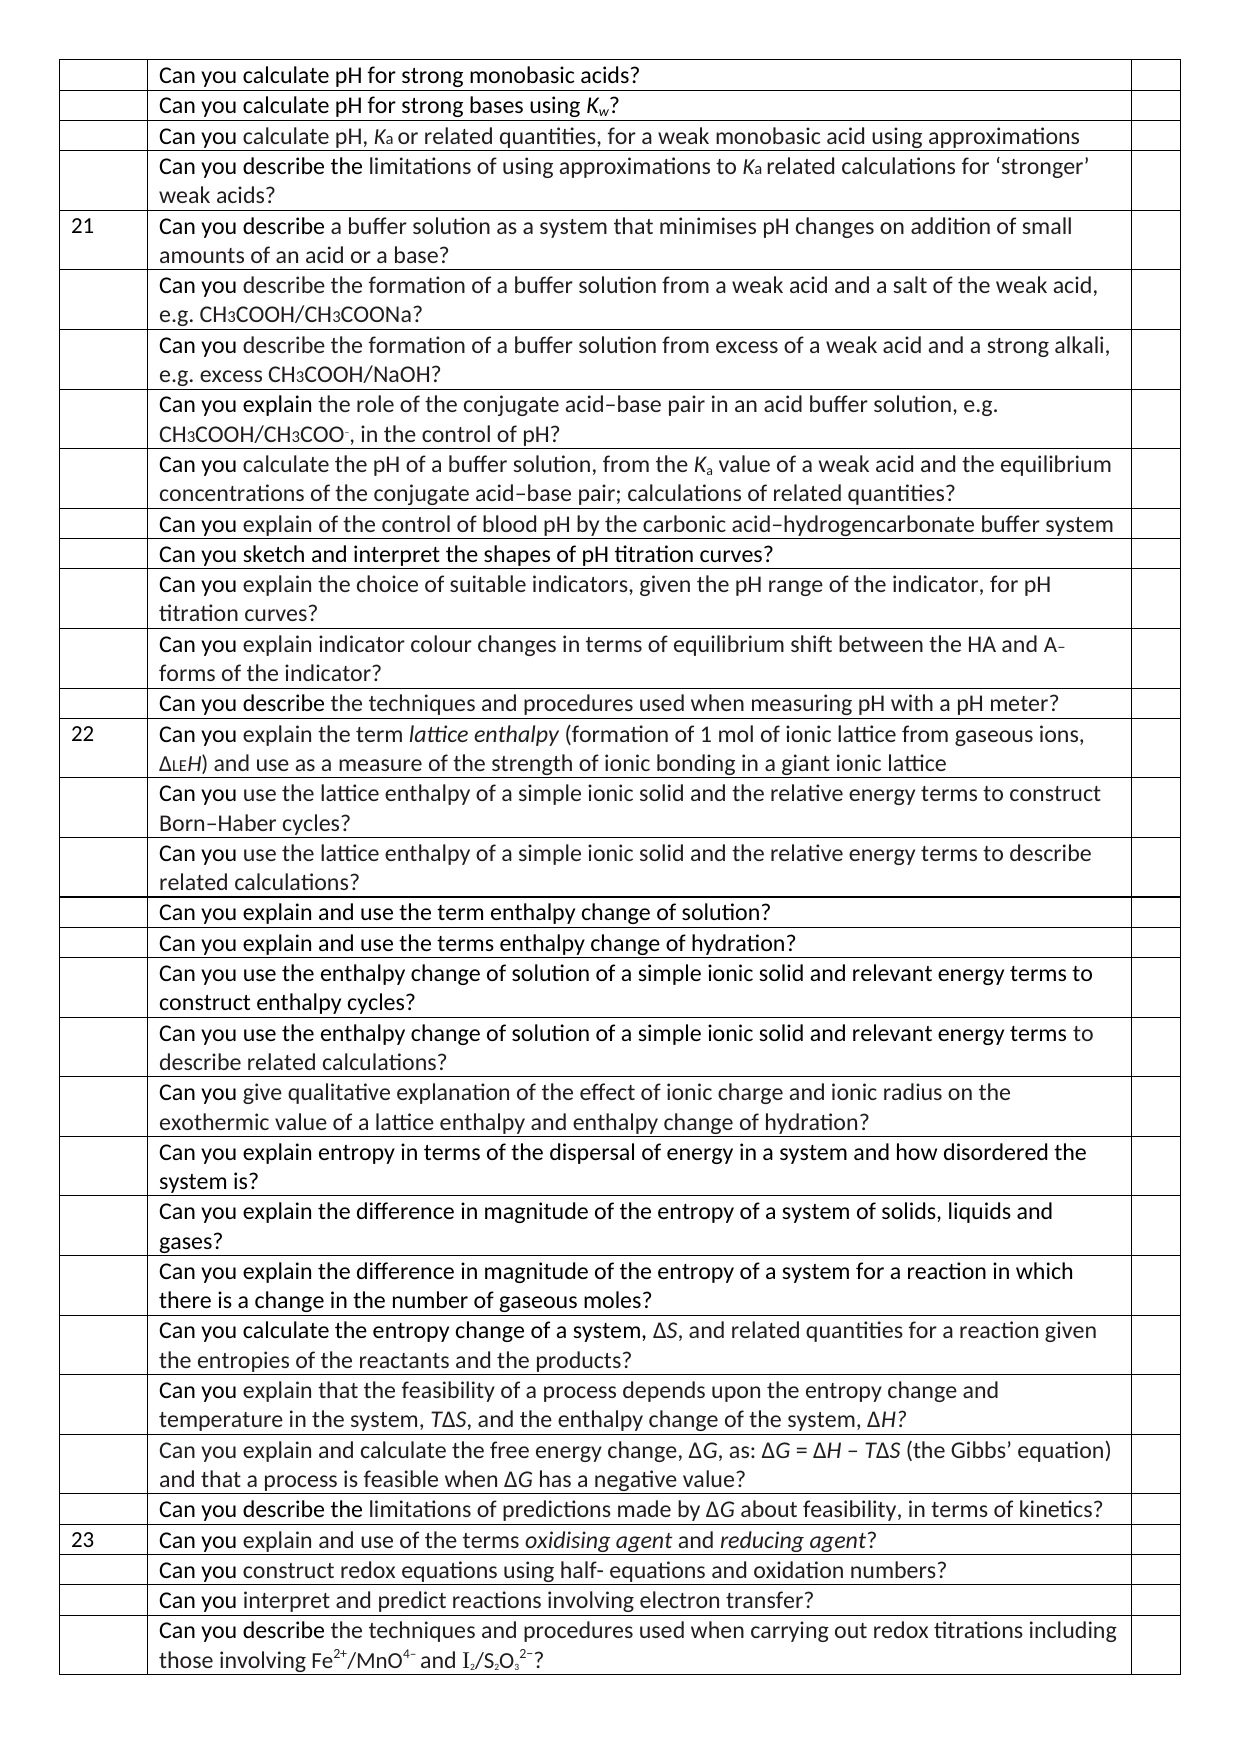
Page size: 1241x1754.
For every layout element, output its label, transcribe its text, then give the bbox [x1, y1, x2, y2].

table_cell Can you explain the term lattice enthalpy (formation of 1 mol of ionic lattice from gaseous ions, ΔLEH) and use as a measure of the strength of ionic bonding in a giant ionic lattice [148, 719, 1131, 777]
table_cell 23 [60, 1525, 147, 1554]
table_cell Can you explain the difference in magnitude of the entropy of a system of solids, liquids and gases? [148, 1196, 1131, 1255]
table_cell Can you calculate the entropy change of a system, ΔS, and related quantities for a reaction given the entropies of the reactants and the products? [148, 1316, 1131, 1374]
table_cell [60, 1018, 147, 1076]
table_cell [1132, 1585, 1180, 1614]
table_cell [1132, 689, 1180, 718]
table_cell [1132, 1555, 1180, 1584]
table_cell Can you describe the formation of a buffer solution from a weak acid and a salt of the weak acid, e.g. CH3COOH/CH3COONa? [148, 270, 1131, 329]
table_cell [60, 151, 147, 210]
table_cell [60, 838, 147, 896]
table_cell [1132, 151, 1180, 210]
table_cell [60, 1555, 147, 1584]
table_cell [1132, 390, 1180, 448]
table_cell [60, 1316, 147, 1374]
table_cell [1132, 898, 1180, 927]
table_cell [60, 1616, 147, 1674]
table_cell [1132, 121, 1180, 150]
table_cell [1132, 1525, 1180, 1554]
table_cell [60, 778, 147, 837]
table_cell [1132, 509, 1180, 538]
table_cell [1132, 1256, 1180, 1314]
table_cell [1132, 91, 1180, 120]
table_cell [1132, 778, 1180, 837]
table_cell [60, 509, 147, 538]
table_cell [1132, 719, 1180, 777]
table_cell [1132, 449, 1180, 508]
table_cell [60, 1375, 147, 1434]
table_cell [60, 1585, 147, 1614]
table_cell Can you explain indicator colour changes in terms of equilibrium shift between the HA and A– forms of the indicator? [148, 629, 1131, 687]
table_cell Can you describe the techniques and procedures used when measuring pH with a pH meter? [148, 689, 1131, 718]
table_cell Can you explain and use the terms enthalpy change of hydration? [148, 928, 1131, 957]
table_cell Can you explain the choice of suitable indicators, given the pH range of the indicator, for pH titration curves? [148, 569, 1131, 628]
table_cell Can you describe the limitations of using approximations to Ka related calculations for ‘stronger’ weak acids? [148, 151, 1131, 210]
table_cell Can you calculate pH, Ka or related quantities, for a weak monobasic acid using approximations [148, 121, 1131, 150]
table_cell [60, 91, 147, 120]
table_cell [1132, 1137, 1180, 1195]
table_cell [1132, 60, 1180, 89]
table_cell Can you calculate pH for strong bases using Kw? [148, 91, 1131, 120]
table_cell [60, 1137, 147, 1195]
table_cell [60, 390, 147, 448]
table_cell [1132, 629, 1180, 687]
table_cell [1132, 1018, 1180, 1076]
table_cell [60, 689, 147, 718]
table_cell [60, 449, 147, 508]
table_cell [1132, 539, 1180, 568]
table_cell [1132, 1375, 1180, 1434]
table_cell Can you explain of the control of blood pH by the carbonic acid–hydrogencarbonate buffer system [148, 509, 1131, 538]
table_cell 22 [60, 719, 147, 777]
table_cell [60, 928, 147, 957]
table_cell [1132, 838, 1180, 896]
table_cell Can you calculate the pH of a buffer solution, from the Ka value of a weak acid and the equilibrium concentrations of the conjugate acid–base pair; calculations of related quantities? [148, 449, 1131, 508]
table_cell Can you explain entropy in terms of the dispersal of energy in a system and how disordered the system is? [148, 1137, 1131, 1195]
table_cell 21 [60, 211, 147, 269]
table_cell Can you use the enthalpy change of solution of a simple ionic solid and relevant energy terms to construct enthalpy cycles? [148, 958, 1131, 1017]
table_cell Can you interpret and predict reactions involving electron transfer? [148, 1585, 1131, 1614]
table_cell [1132, 1435, 1180, 1493]
table_cell [1132, 330, 1180, 388]
table_cell [60, 60, 147, 89]
table_cell [60, 539, 147, 568]
table_cell [60, 1494, 147, 1524]
table_cell [60, 569, 147, 628]
table_cell [60, 1077, 147, 1136]
table_cell [1132, 569, 1180, 628]
table_cell [1132, 1616, 1180, 1674]
table_cell Can you explain and use the term enthalpy change of solution? [148, 898, 1131, 927]
table_cell [60, 898, 147, 927]
table_cell [1132, 1316, 1180, 1374]
table_cell [60, 629, 147, 687]
table_cell Can you explain and calculate the free energy change, ΔG, as: ΔG = ΔH – TΔS (the Gibbs’ equation) and that a process is feasible when ΔG has a negative value? [148, 1435, 1131, 1493]
table_cell [60, 958, 147, 1017]
table_cell [1132, 958, 1180, 1017]
table_cell Can you describe the techniques and procedures used when carrying out redox titrations including those involving Fe2+/MnO4– and I2/S2O32−? [148, 1616, 1131, 1674]
table_cell [1132, 211, 1180, 269]
table_cell Can you describe the limitations of predictions made by ΔG about feasibility, in terms of kinetics? [148, 1494, 1131, 1524]
table_cell Can you give qualitative explanation of the effect of ionic charge and ionic radius on the exothermic value of a lattice enthalpy and enthalpy change of hydration? [148, 1077, 1131, 1136]
table_cell Can you explain the difference in magnitude of the entropy of a system for a reaction in which there is a change in the number of gaseous moles? [148, 1256, 1131, 1314]
table_cell [60, 1256, 147, 1314]
table_cell Can you explain the role of the conjugate acid–base pair in an acid buffer solution, e.g. CH3COOH/CH3COO–, in the control of pH? [148, 390, 1131, 448]
table_cell [60, 1435, 147, 1493]
table_cell Can you describe the formation of a buffer solution from excess of a weak acid and a strong alkali, e.g. excess CH3COOH/NaOH? [148, 330, 1131, 388]
table_cell Can you explain that the feasibility of a process depends upon the entropy change and temperature in the system, TΔS, and the enthalpy change of the system, ΔH? [148, 1375, 1131, 1434]
table_cell [60, 330, 147, 388]
table_cell [1132, 1196, 1180, 1255]
table_cell Can you use the lattice enthalpy of a simple ionic solid and the relative energy terms to describe related calculations? [148, 838, 1131, 896]
table_cell [60, 270, 147, 329]
table_cell [1132, 1077, 1180, 1136]
table_cell [1132, 928, 1180, 957]
table_cell [1132, 270, 1180, 329]
table_cell Can you explain and use of the terms oxidising agent and reducing agent? [148, 1525, 1131, 1554]
table_cell [60, 1196, 147, 1255]
table_cell Can you use the enthalpy change of solution of a simple ionic solid and relevant energy terms to describe related calculations? [148, 1018, 1131, 1076]
table_cell Can you use the lattice enthalpy of a simple ionic solid and the relative energy terms to construct Born–Haber cycles? [148, 778, 1131, 837]
table_cell Can you calculate pH for strong monobasic acids? [148, 60, 1131, 89]
table_cell Can you sketch and interpret the shapes of pH titration curves? [148, 539, 1131, 568]
table_cell Can you construct redox equations using half- equations and oxidation numbers? [148, 1555, 1131, 1584]
table_cell [60, 121, 147, 150]
table_cell Can you describe a buffer solution as a system that minimises pH changes on addition of small amounts of an acid or a base? [148, 211, 1131, 269]
table_cell [1132, 1494, 1180, 1524]
